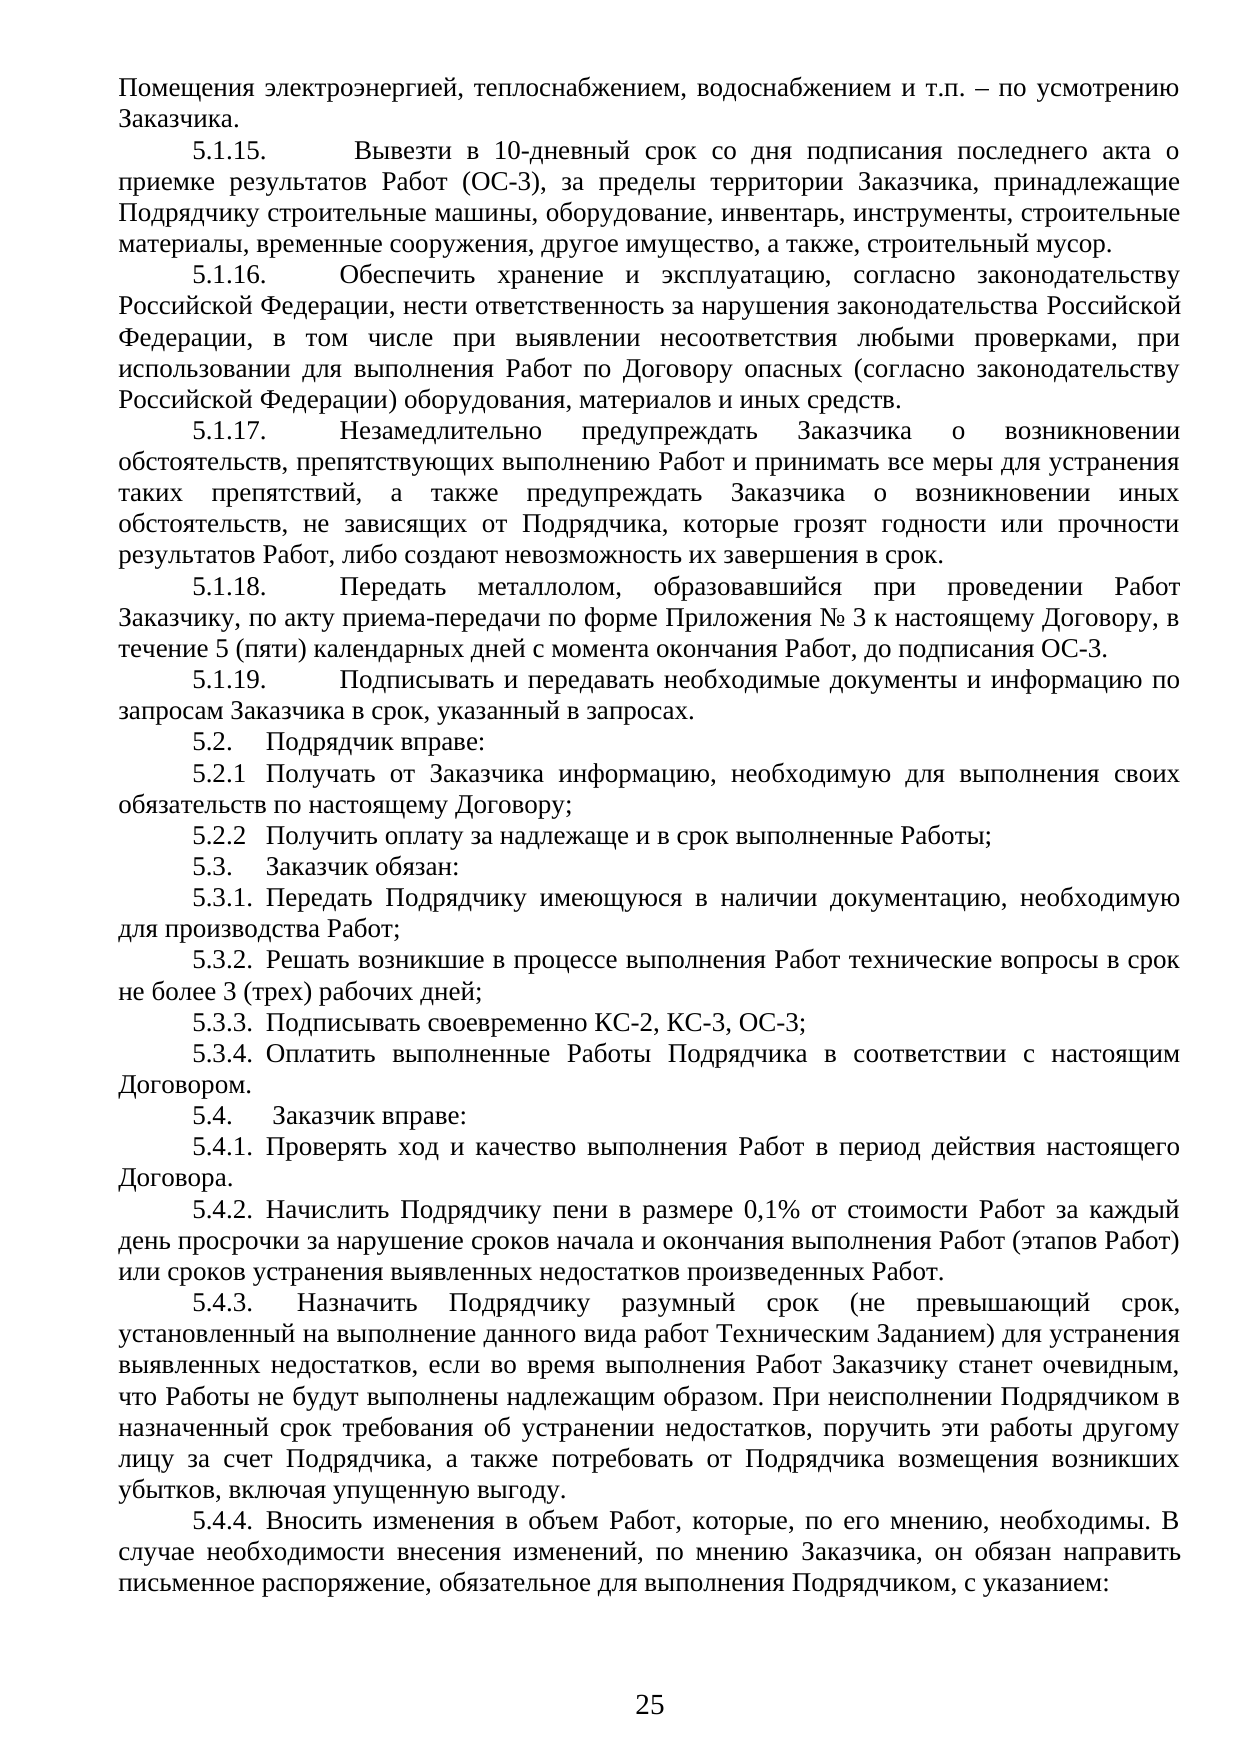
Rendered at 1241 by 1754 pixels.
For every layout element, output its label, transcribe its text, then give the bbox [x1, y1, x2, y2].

list Решать возникшие в процессе выполнения Работ технические вопросы в срок не более 3 (трех) рабочих дней; [118, 943, 1181, 1006]
list Начислить Подрядчику пени в размере 0,1% от стоимости Работ за каждый день просрочки за нарушение сроков начала и окончания выполнения Работ (этапов Работ) или сроков устранения выявленных недостатков произведенных Работ. [118, 1193, 1181, 1286]
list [118, 71, 1181, 134]
list Проверять ход и качество выполнения Работ в период действия настоящего Договора. [118, 1130, 1181, 1193]
list Подписывать и передавать необходимые документы и информацию по запросам Заказчика в срок, указанный в запросах. [118, 663, 1181, 726]
list Незамедлительно предупреждать Заказчика о возникновении обстоятельств, препятствующих выполнению Работ и принимать все меры для устранения таких препятствий, а также предупреждать Заказчика о возникновении иных обстоятельств, не зависящих от Подрядчика, которые грозят годности или прочности результатов Работ, либо создают невозможность их завершения в срок. [118, 414, 1181, 570]
list Вносить изменения в объем Работ, которые, по его мнению, необходимы. В случае необходимости внесения изменений, по мнению Заказчика, он обязан направить письменное распоряжение, обязательное для выполнения Подрядчиком, с указанием: [118, 1504, 1181, 1598]
list Подрядчик вправе: [118, 726, 1181, 757]
list Вывезти в 10-дневный срок со дня подписания последнего акта о приемке результатов Работ (ОС-3), за пределы территории Заказчика, принадлежащие Подрядчику строительные машины, оборудование, инвентарь, инструменты, строительные материалы, временные сооружения, другое имущество, а также, строительный мусор. [118, 134, 1181, 258]
list Передать металлолом, образовавшийся при проведении Работ Заказчику, по акту приема-передачи по форме Приложения № 3 к настоящему Договору, в течение 5 (пяти) календарных дней с момента окончания Работ, до подписания ОС-3. [118, 570, 1181, 663]
list Назначить Подрядчику разумный срок (не превышающий срок, установленный на выполнение данного вида работ Техническим Заданием) для устранения выявленных недостатков, если во время выполнения Работ Заказчику станет очевидным, что Работы не будут выполнены надлежащим образом. При неисполнении Подрядчиком в назначенный срок требования об устранении недостатков, поручить эти работы другому лицу за счет Подрядчика, а также потребовать от Подрядчика возмещения возникших убытков, включая упущенную выгоду. [118, 1286, 1181, 1504]
list Получить оплату за надлежаще и в срок выполненные Работы; [118, 819, 1181, 850]
list Заказчик обязан: [118, 850, 1181, 881]
list Передать Подрядчику имеющуюся в наличии документацию, необходимую для производства Работ; [118, 881, 1181, 943]
list Получать от Заказчика информацию, необходимую для выполнения своих обязательств по настоящему Договору; [118, 757, 1181, 819]
list Подписывать своевременно КС-2, КС-3, ОС-3; [118, 1006, 1181, 1037]
list Обеспечить хранение и эксплуатацию, согласно законодательству Российской Федерации, нести ответственность за нарушения законодательства Российской Федерации, в том числе при выявлении несоответствия любыми проверками, при использовании для выполнения Работ по Договору опасных (согласно законодательству Российской Федерации) оборудования, материалов и иных средств. [118, 258, 1181, 414]
list Оплатить выполненные Работы Подрядчика в соответствии с настоящим Договором. [118, 1037, 1181, 1099]
list Заказчик вправе: [118, 1099, 1181, 1130]
